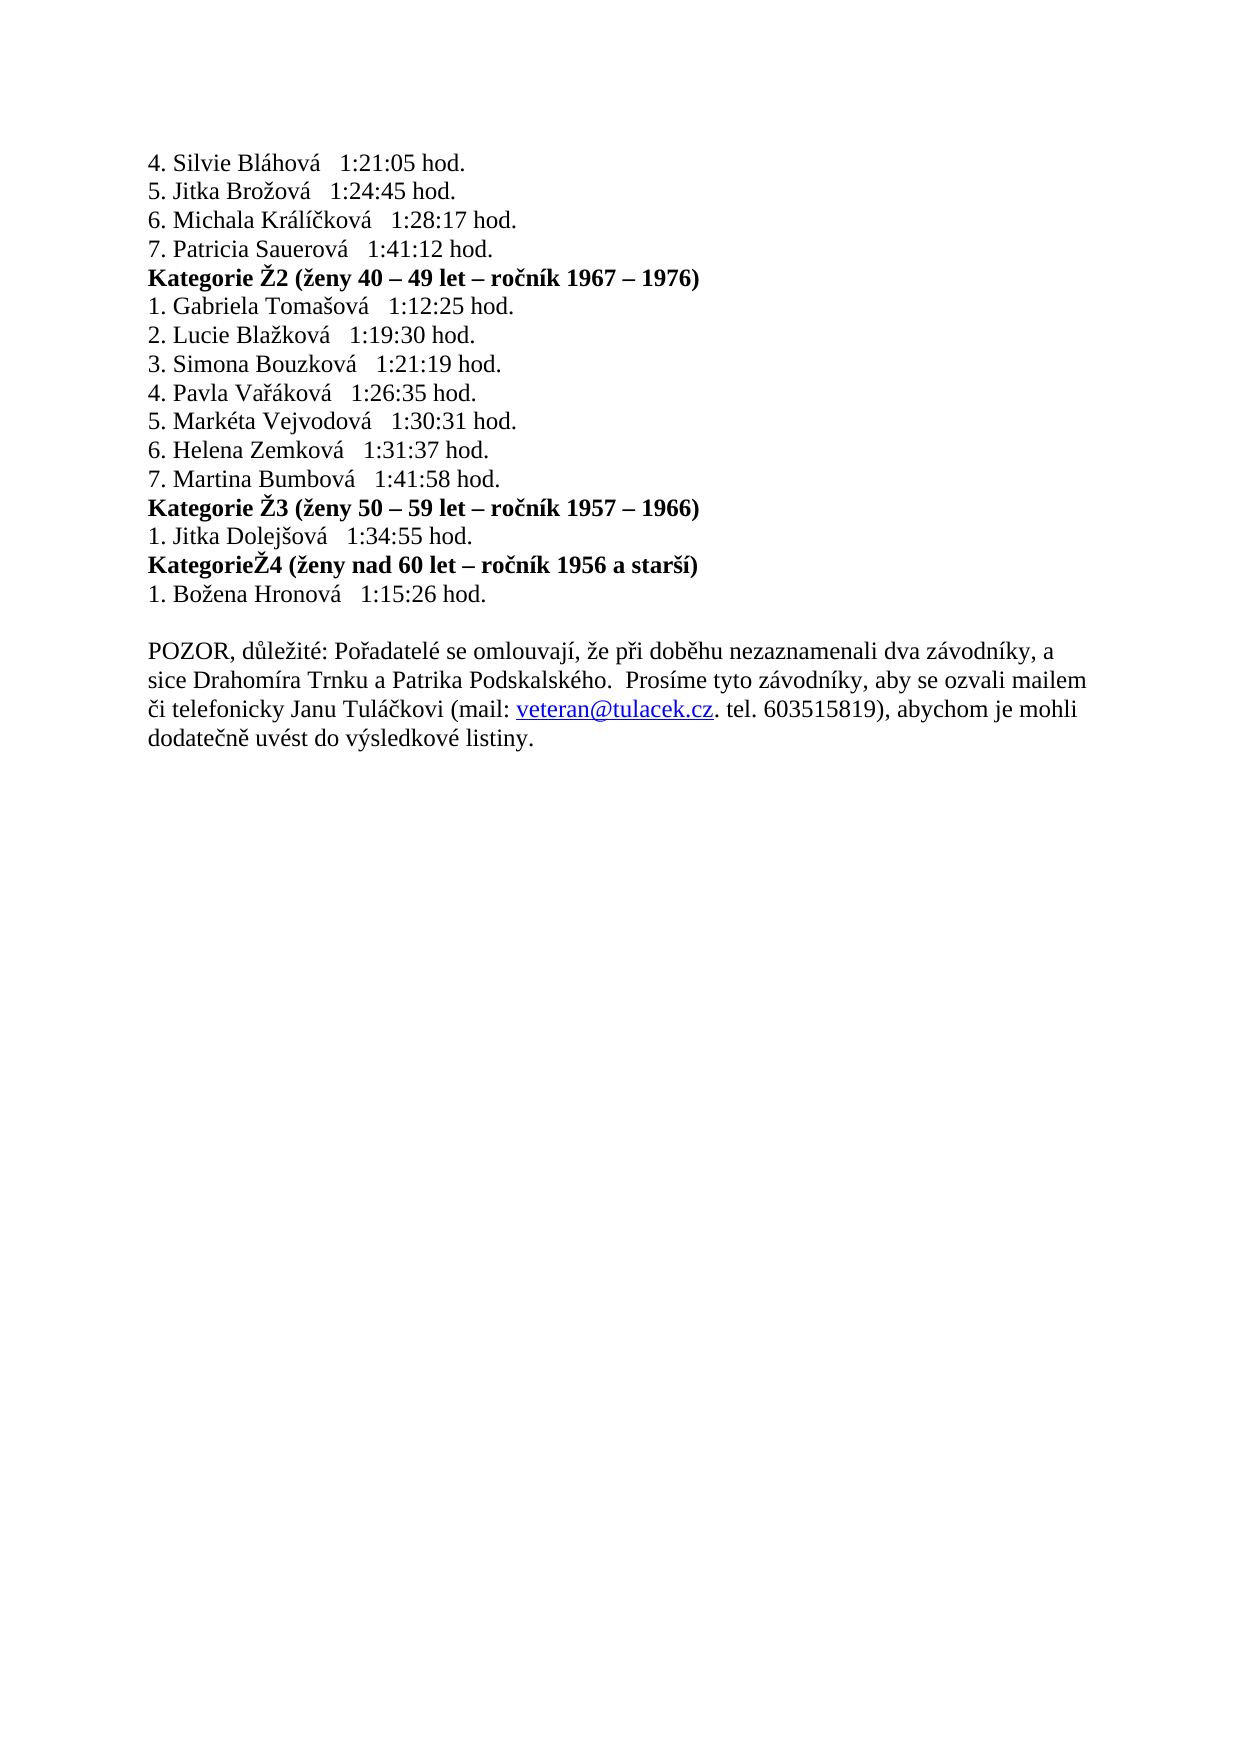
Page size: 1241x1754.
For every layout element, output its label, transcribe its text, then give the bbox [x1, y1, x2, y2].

text 1. Gabriela Tomašová 1:12:25 hod. [148, 291, 1093, 320]
text 6. Helena Zemková 1:31:37 hod. [148, 435, 1093, 464]
text 6. Michala Králíčková 1:28:17 hod. [148, 205, 1093, 234]
text 7. Patricia Sauerová 1:41:12 hod. [148, 234, 1093, 263]
text 1. Jitka Dolejšová 1:34:55 hod. [148, 521, 1093, 550]
text 5. Jitka Brožová 1:24:45 hod. [148, 176, 1093, 205]
text 4. Silvie Bláhová 1:21:05 hod. [148, 148, 1093, 176]
text POZOR, důležité: Pořadatelé se omlouvají, že při doběhu nezaznamenali dva závodníky, a sice Drahomíra Trnku a Patrika Podskalského. Prosíme tyto závodníky, aby se ozvali mailem či telefonicky Janu Tuláčkovi (mail: veteran@tulacek.cz. tel. 603515819), abychom je mohli dodatečně uvést do výsledkové listiny. [148, 636, 1093, 751]
text 2. Lucie Blažková 1:19:30 hod. [148, 320, 1093, 349]
text 1. Božena Hronová 1:15:26 hod. [148, 579, 1093, 608]
text 7. Martina Bumbová 1:41:58 hod. [148, 464, 1093, 493]
text Kategorie Ž3 (ženy 50 – 59 let – ročník 1957 – 1966) [148, 493, 1093, 521]
text Kategorie Ž2 (ženy 40 – 49 let – ročník 1967 – 1976) [148, 263, 1093, 291]
text 3. Simona Bouzková 1:21:19 hod. [148, 349, 1093, 378]
text 5. Markéta Vejvodová 1:30:31 hod. [148, 406, 1093, 435]
text 4. Pavla Vařáková 1:26:35 hod. [148, 378, 1093, 406]
text KategorieŽ4 (ženy nad 60 let – ročník 1956 a starší) [148, 550, 1093, 579]
